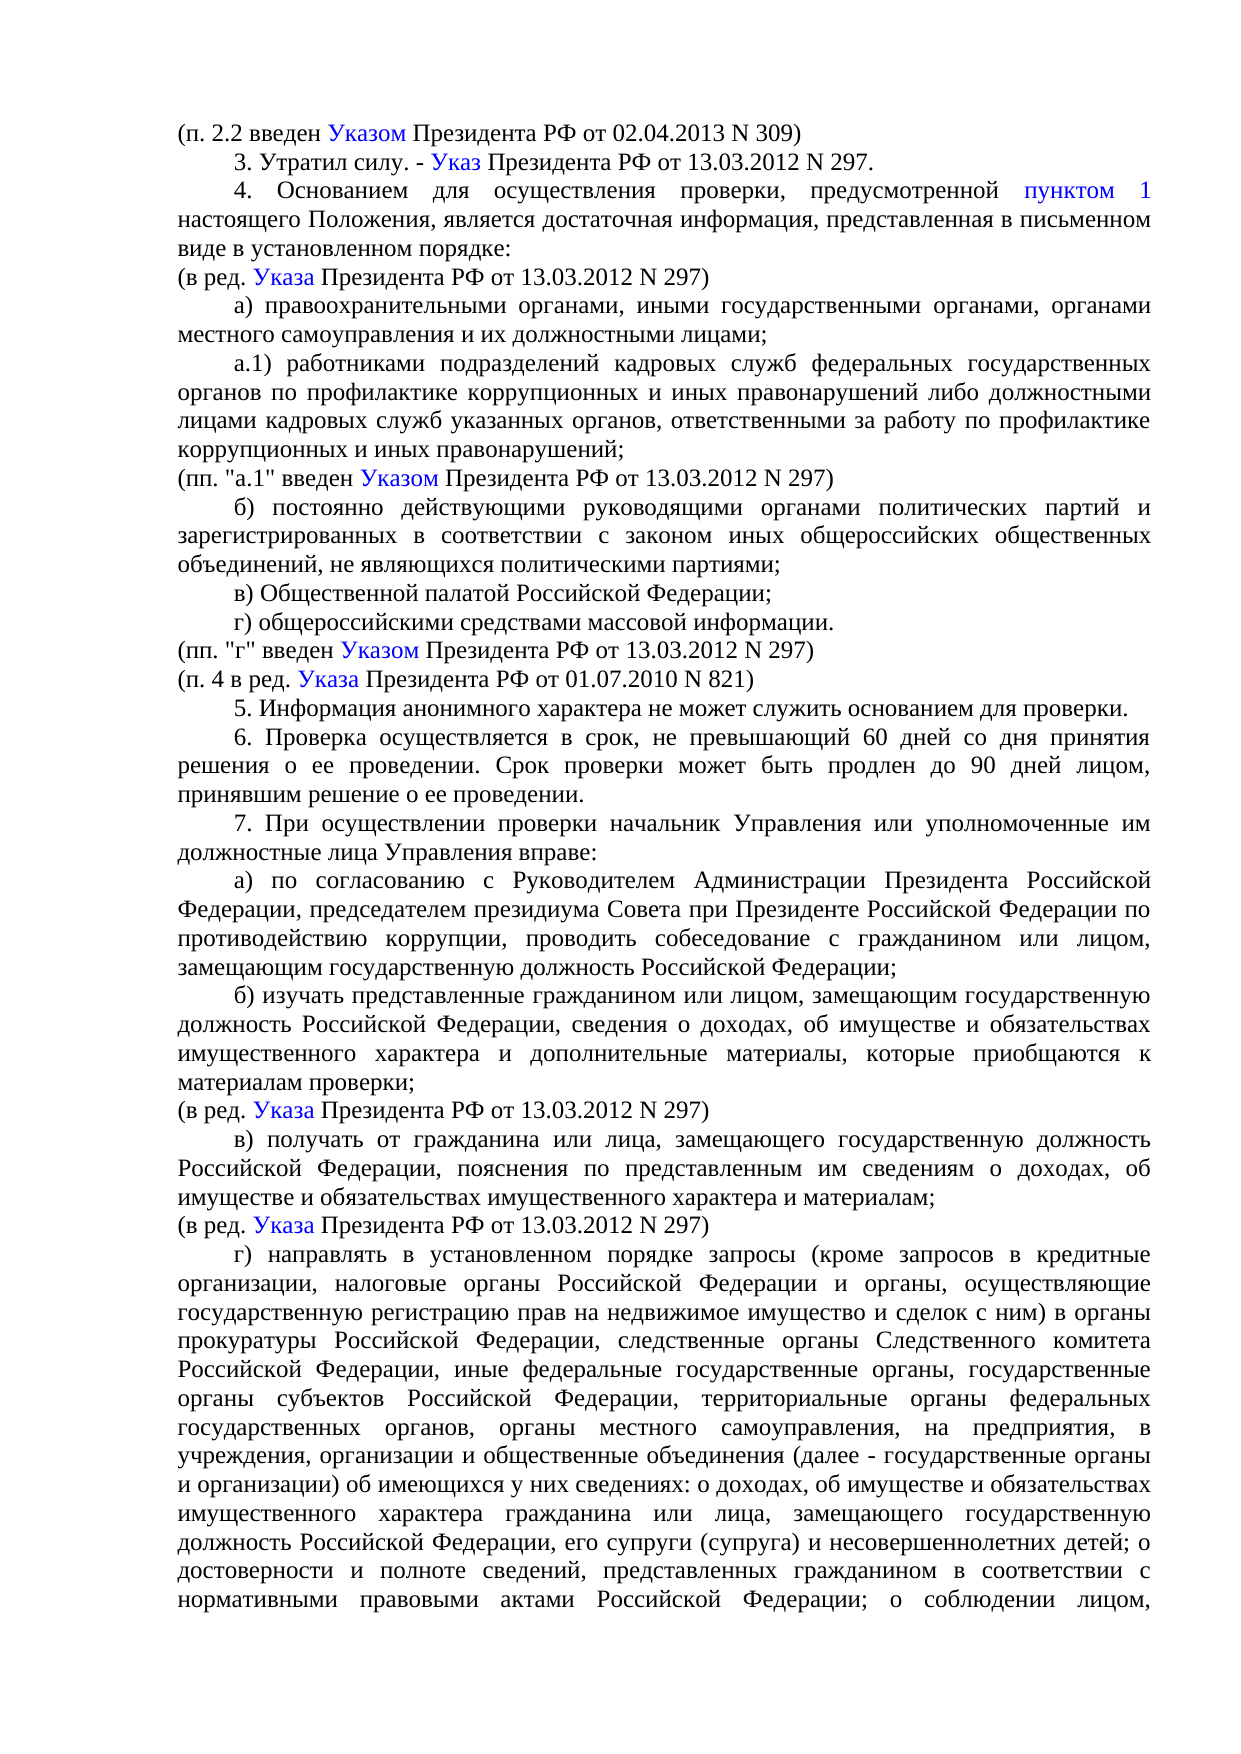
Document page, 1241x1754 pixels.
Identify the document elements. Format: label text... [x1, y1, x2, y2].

text б) постоянно действующими руководящими органами политических партий и зарегистрированных в соответствии с законом иных общероссийских общественных объединений, не являющихся политическими партиями; [177, 492, 1152, 578]
text а.1) работниками подразделений кадровых служб федеральных государственных органов по профилактике коррупционных и иных правонарушений либо должностными лицами кадровых служб указанных органов, ответственными за работу по профилактике коррупционных и иных правонарушений; [177, 348, 1152, 463]
text г) общероссийскими средствами массовой информации. [177, 607, 1152, 636]
text (в ред. Указа Президента РФ от 13.03.2012 N 297) [177, 1211, 1152, 1239]
text (п. 4 в ред. Указа Президента РФ от 01.07.2010 N 821) [177, 664, 1152, 693]
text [177, 1239, 1152, 1613]
text 6. Проверка осуществляется в срок, не превышающий 60 дней со дня принятия решения о ее проведении. Срок проверки может быть продлен до 90 дней лицом, принявшим решение о ее проведении. [177, 722, 1152, 808]
text (пп. "г" введен Указом Президента РФ от 13.03.2012 N 297) [177, 636, 1152, 664]
text (п. 2.2 введен Указом Президента РФ от 02.04.2013 N 309) [177, 118, 1152, 147]
text б) изучать представленные гражданином или лицом, замещающим государственную должность Российской Федерации, сведения о доходах, об имуществе и обязательствах имущественного характера и дополнительные материалы, которые приобщаются к материалам проверки; [177, 981, 1152, 1096]
text 7. При осуществлении проверки начальник Управления или уполномоченные им должностные лица Управления вправе: [177, 808, 1152, 866]
text в) получать от гражданина или лица, замещающего государственную должность Российской Федерации, пояснения по представленным им сведениям о доходах, об имуществе и обязательствах имущественного характера и материалам; [177, 1124, 1152, 1211]
text а) по согласованию с Руководителем Администрации Президента Российской Федерации, председателем президиума Совета при Президенте Российской Федерации по противодействию коррупции, проводить собеседование с гражданином или лицом, замещающим государственную должность Российской Федерации; [177, 866, 1152, 981]
text в) Общественной палатой Российской Федерации; [177, 578, 1152, 607]
text (пп. "а.1" введен Указом Президента РФ от 13.03.2012 N 297) [177, 463, 1152, 492]
text (в ред. Указа Президента РФ от 13.03.2012 N 297) [177, 262, 1152, 291]
text 5. Информация анонимного характера не может служить основанием для проверки. [177, 693, 1152, 722]
text а) правоохранительными органами, иными государственными органами, органами местного самоуправления и их должностными лицами; [177, 291, 1152, 348]
text 4. Основанием для осуществления проверки, предусмотренной пунктом 1 настоящего Положения, является достаточная информация, представленная в письменном виде в установленном порядке: [177, 176, 1152, 262]
text (в ред. Указа Президента РФ от 13.03.2012 N 297) [177, 1096, 1152, 1124]
text 3. Утратил силу. - Указ Президента РФ от 13.03.2012 N 297. [177, 147, 1152, 176]
